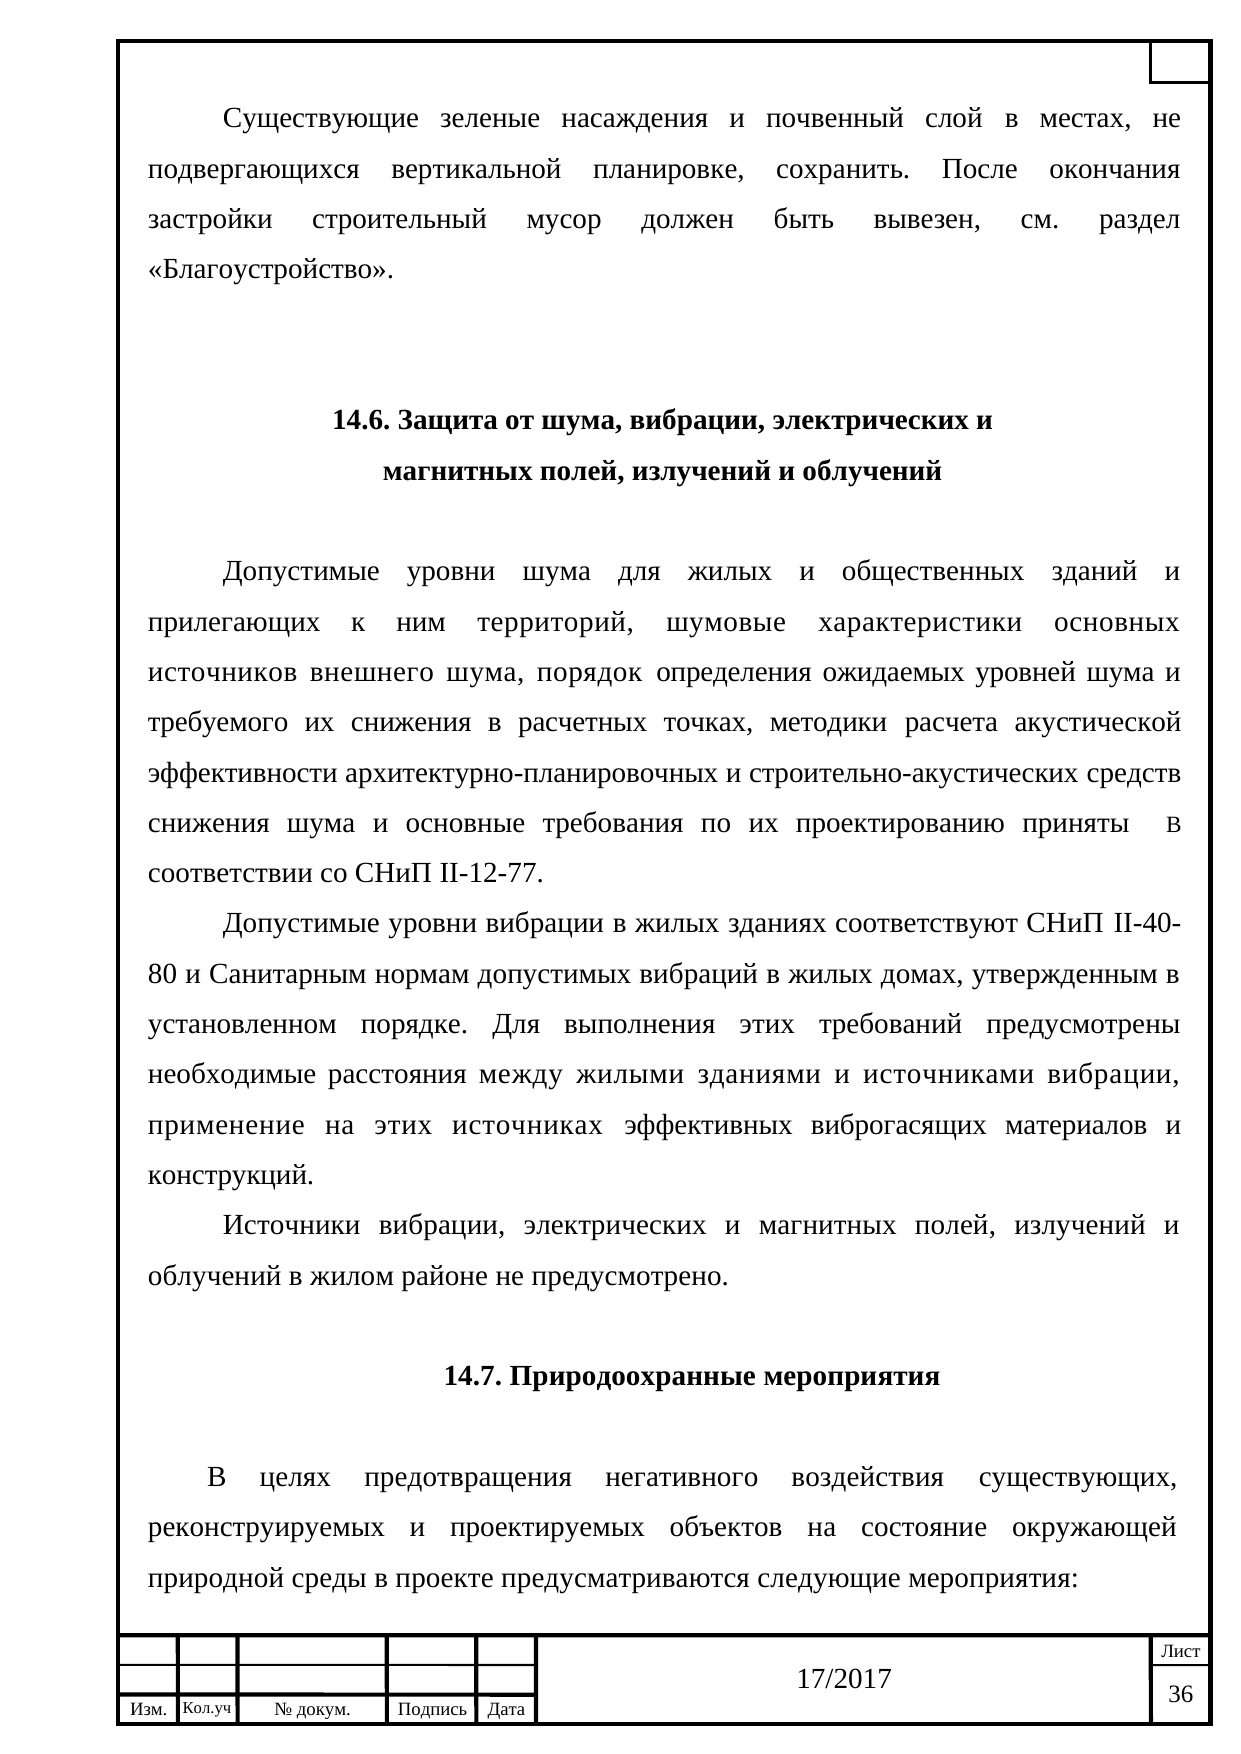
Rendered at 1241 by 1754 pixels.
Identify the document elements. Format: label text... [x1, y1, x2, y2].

text 14.7. Природоохранные мероприятия [148, 1358, 1177, 1392]
text В целях предотвращения негативного воздействия существующих, реконструируемых и проектируемых объектов на состояние окружающей природной среды в проекте предусматриваются следующие мероприятия: [148, 1459, 1177, 1593]
text Допустимые уровни вибрации в жилых зданиях соответствуют СНиП II-40-80 и Санитарным нормам допустимых вибраций в жилых домах, утвержденным в установленном порядке. Для выполнения этих требований предусмотрены необходимые расстояния между жилыми зданиями и источниками вибрации, применение на этих источниках эффективных виброгасящих материалов и конструкций. [148, 906, 1181, 1191]
text Источники вибрации, электрических и магнитных полей, излучений и облучений в жилом районе не предусмотрено. [148, 1207, 1181, 1291]
text Допустимые уровни шума для жилых и общественных зданий и прилегающих к ним территорий, шумовые характеристики основных источников внешнего шума, порядок определения ожидаемых уровней шума и требуемого их снижения в расчетных точках, методики расчета акустической эффективности архитектурно-планировочных и строительно-акустических средств снижения шума и основные требования по их проектированию приняты в соответствии со СНиП II-12-77. [148, 553, 1181, 889]
text магнитных полей, излучений и облучений [148, 453, 1177, 486]
text Существующие зеленые насаждения и почвенный слой в местах, не подвергающихся вертикальной планировке, сохранить. После окончания застройки строительный мусор должен быть вывезен, см. раздел «Благоустройство». [148, 101, 1181, 285]
text 14.6. Защита от шума, вибрации, электрических и [148, 402, 1177, 436]
